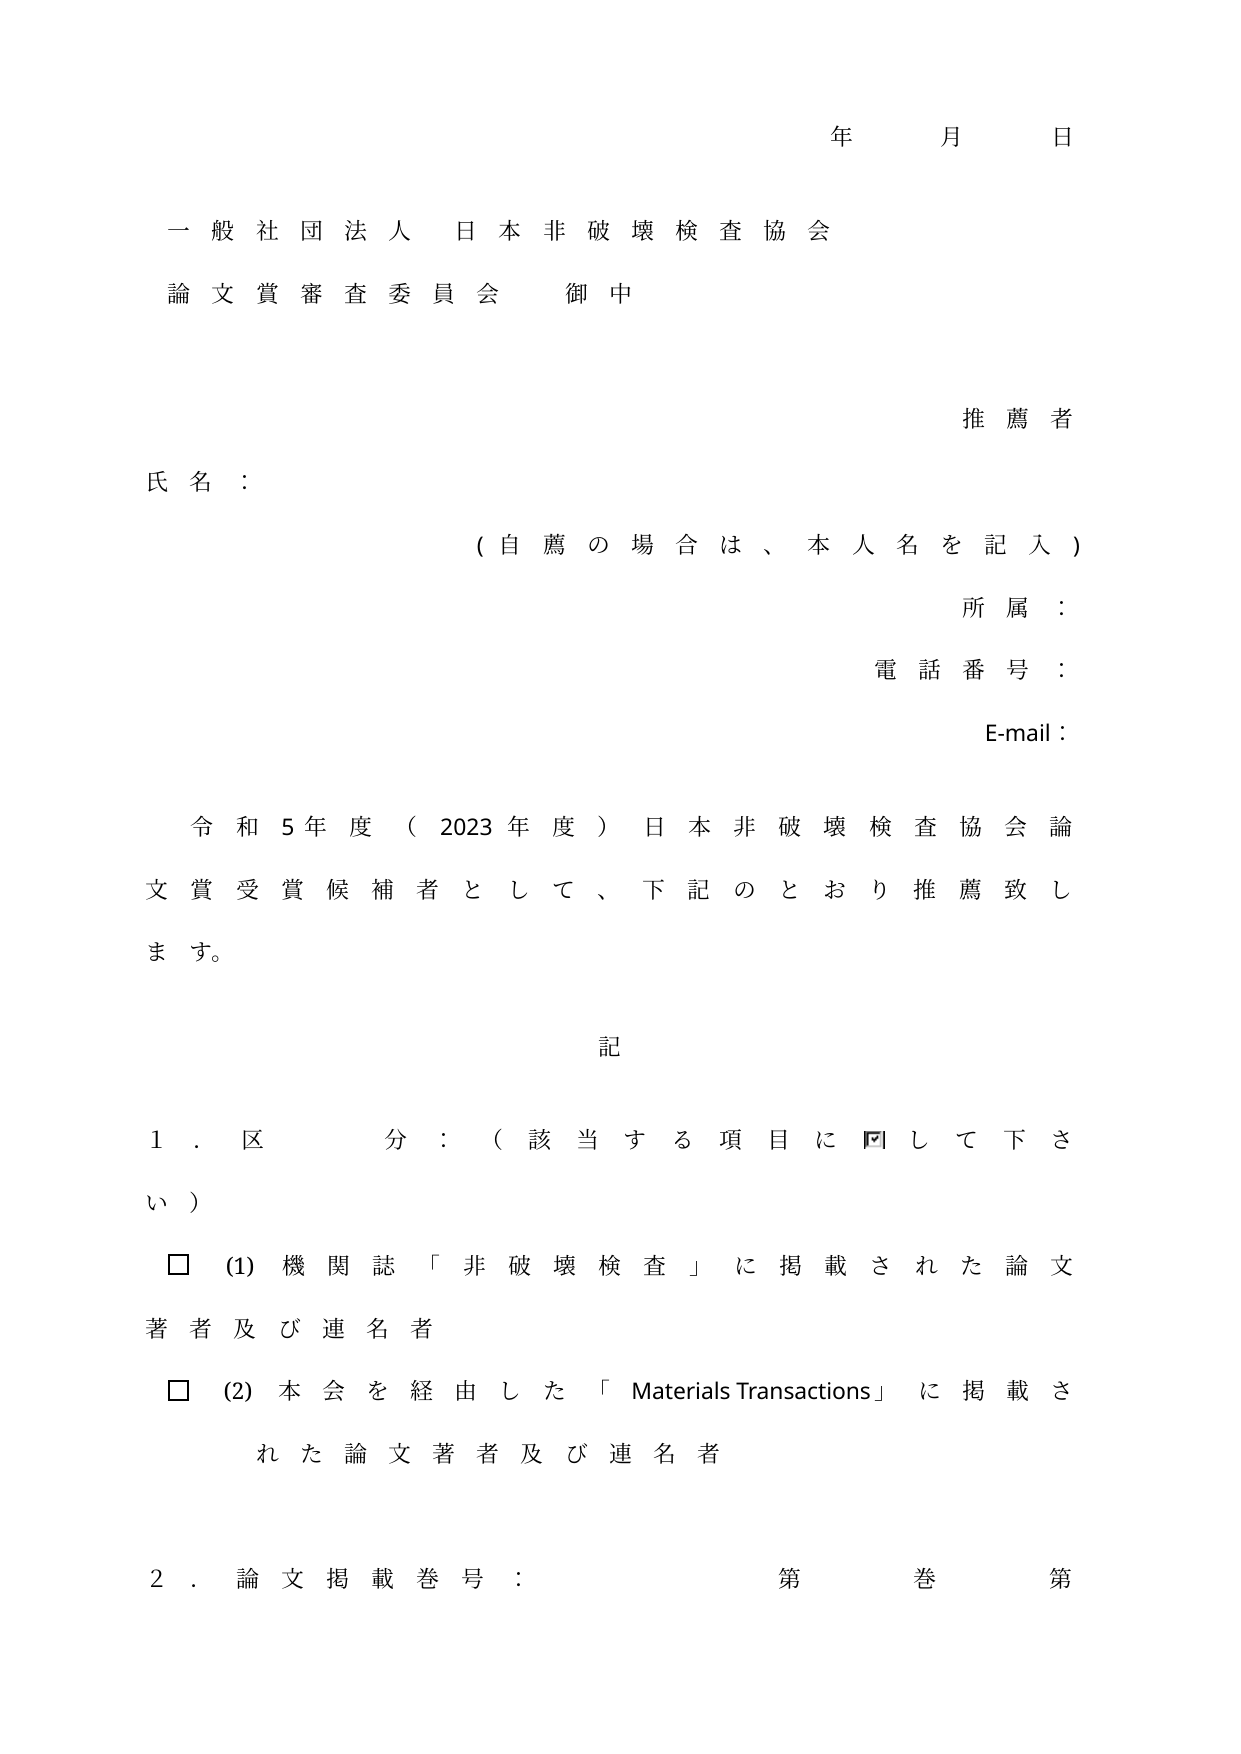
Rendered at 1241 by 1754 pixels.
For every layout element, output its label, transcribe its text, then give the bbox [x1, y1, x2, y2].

text E-mail： [145, 700, 1095, 763]
text １．区 分：（該当する項目にして下さい） [145, 1108, 1095, 1233]
text 年 月 日 [145, 104, 1095, 167]
subtitle 記 [145, 1014, 1095, 1076]
text 論文賞審査委員会 御中 [145, 261, 1095, 324]
text 推薦者氏名： [145, 387, 1095, 512]
text 令和5年度（2023年度）日本非破壊検査協会論文賞受賞候補者として、下記のとおり推薦致します。 [145, 794, 1095, 982]
text (2) 本会を経由した「Materials Transactions」に掲載された論文著者及び連名者 [167, 1358, 1095, 1484]
text 所属： [145, 575, 1095, 637]
text 一般社団法人 日本非破壊検査協会 [145, 198, 1095, 261]
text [145, 1547, 1095, 1609]
text (1) 機関誌「非破壊検査」に掲載された論文著者及び連名者 [145, 1233, 1095, 1358]
text 電話番号： [145, 637, 1095, 700]
text (自薦の場合は、本人名を記入) [145, 512, 1095, 575]
